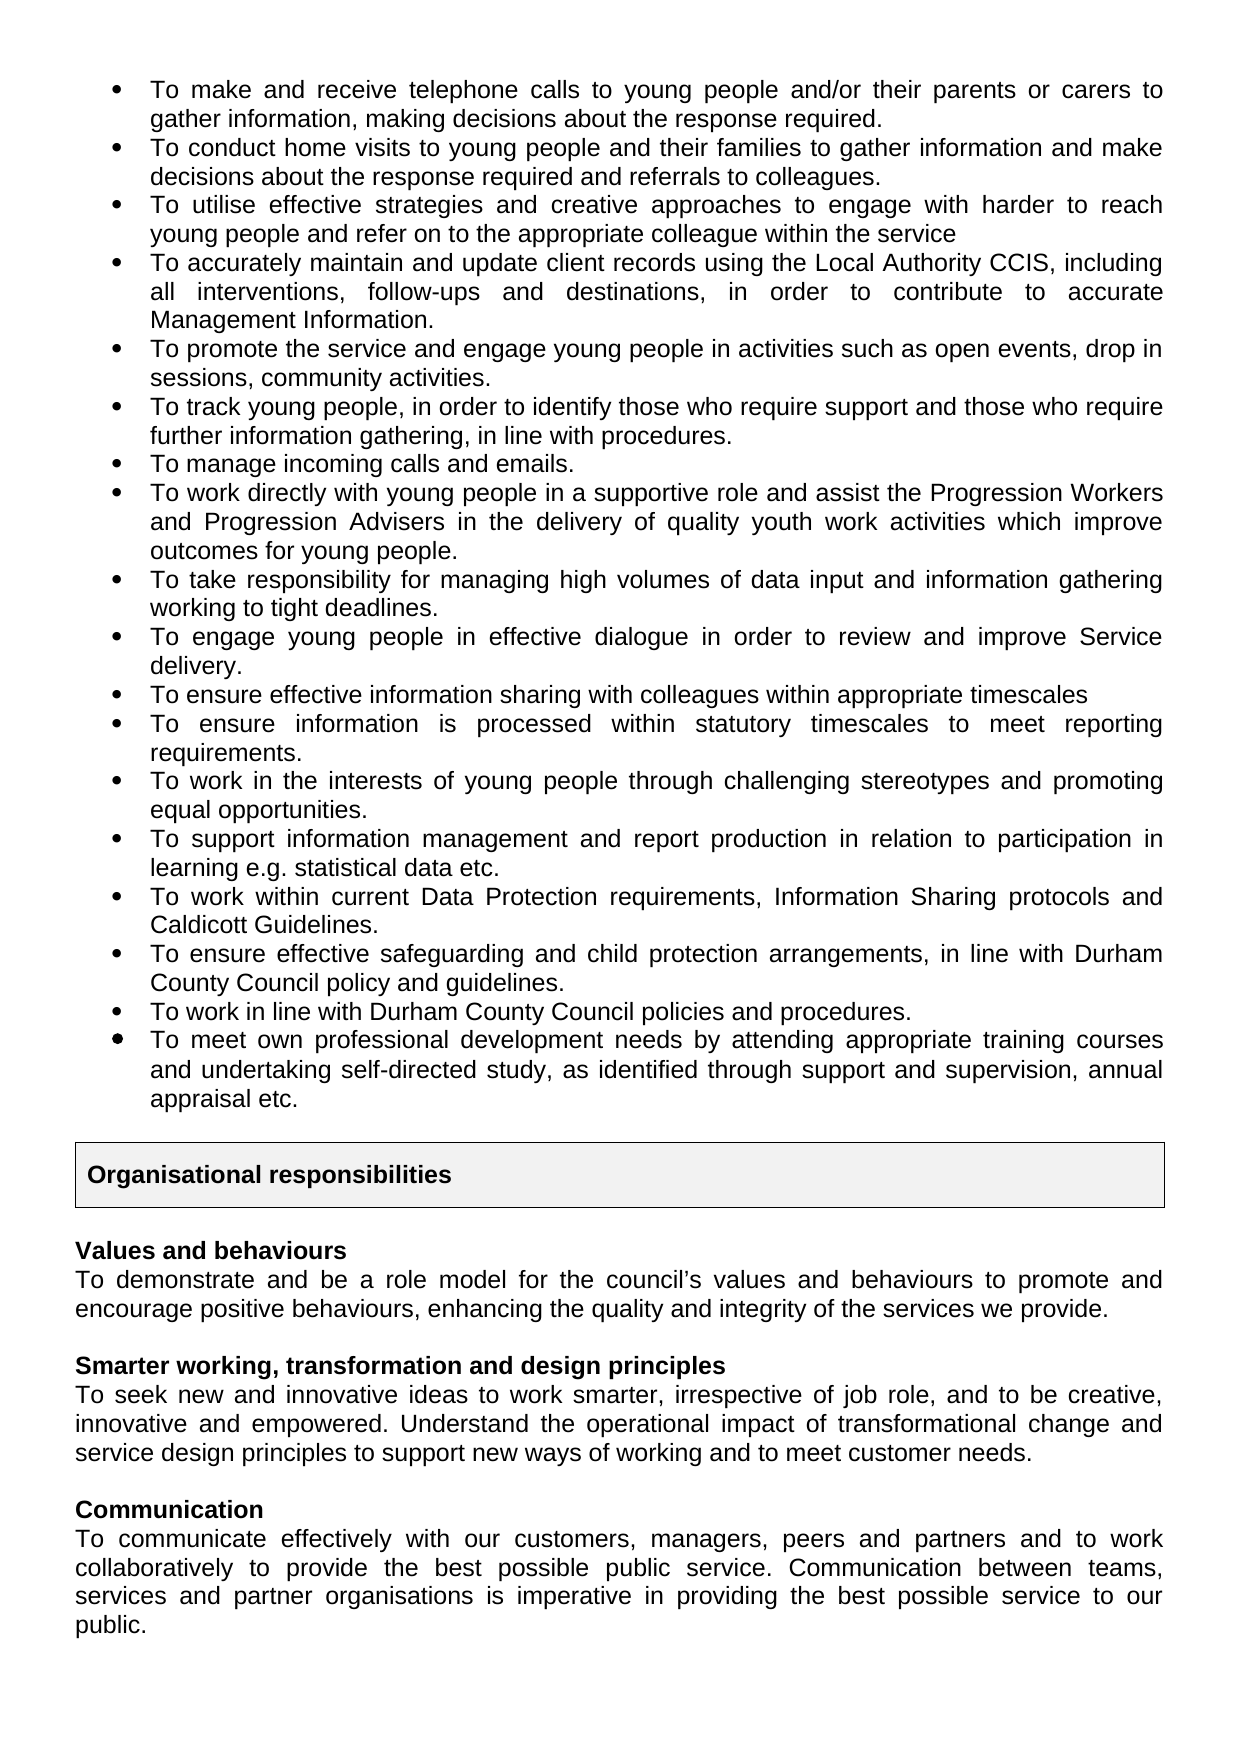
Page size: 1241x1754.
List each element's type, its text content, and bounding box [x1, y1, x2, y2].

list To ensure effective information sharing with colleagues within appropriate timescales [112, 680, 1165, 709]
list To accurately maintain and update client records using the Local Authority CCIS, including all interventions, follow-ups and destinations, in order to contribute to accurate Management Information. [112, 248, 1165, 334]
list To work in the interests of young people through challenging stereotypes and promoting equal opportunities. [112, 766, 1165, 824]
text Values and behaviours [75, 1236, 1165, 1265]
list To conduct home visits to young people and their families to gather information and make decisions about the response required and referrals to colleagues. [112, 133, 1165, 190]
list To utilise effective strategies and creative approaches to engage with harder to reach young people and refer on to the appropriate colleague within the service [112, 190, 1165, 248]
list To manage incoming calls and emails. [112, 449, 1165, 478]
list To work directly with young people in a supportive role and assist the Progression Workers and Progression Advisers in the delivery of quality youth work activities which improve outcomes for young people. [112, 478, 1165, 564]
list To make and receive telephone calls to young people and/or their parents or carers to gather information, making decisions about the response required. [112, 75, 1165, 133]
list To work within current Data Protection requirements, Information Sharing protocols and Caldicott Guidelines. [112, 881, 1165, 939]
list To work in line with Durham County Council policies and procedures. [112, 997, 1165, 1026]
text Smarter working, transformation and design principles [75, 1351, 1165, 1380]
list To meet own professional development needs by attending appropriate training courses and undertaking self-directed study, as identified through support and supervision, annual appraisal etc. [112, 1026, 1165, 1113]
text To demonstrate and be a role model for the council’s values and behaviours to promote and encourage positive behaviours, enhancing the quality and integrity of the services we provide. [75, 1265, 1165, 1323]
list To take responsibility for managing high volumes of data input and information gathering working to tight deadlines. [112, 564, 1165, 622]
list To support information management and report production in relation to participation in learning e.g. statistical data etc. [112, 824, 1165, 881]
text To communicate effectively with our customers, managers, peers and partners and to work collaboratively to provide the best possible public service. Communication between teams, services and partner organisations is imperative in providing the best possible service to our public. [75, 1524, 1165, 1639]
list To track young people, in order to identify those who require support and those who require further information gathering, in line with procedures. [112, 392, 1165, 449]
text To seek new and innovative ideas to work smarter, irrespective of job role, and to be creative, innovative and empowered. Understand the operational impact of transformational change and service design principles to support new ways of working and to meet customer needs. [75, 1380, 1165, 1466]
list To promote the service and engage young people in activities such as open events, drop in sessions, community activities. [112, 334, 1165, 392]
list To ensure information is processed within statutory timescales to meet reporting requirements. [112, 709, 1165, 766]
list To engage young people in effective dialogue in order to review and improve Service delivery. [112, 622, 1165, 680]
list To ensure effective safeguarding and child protection arrangements, in line with Durham County Council policy and guidelines. [112, 939, 1165, 997]
text Communication [75, 1495, 1165, 1524]
table_header Organisational responsibilities [76, 1143, 1164, 1207]
